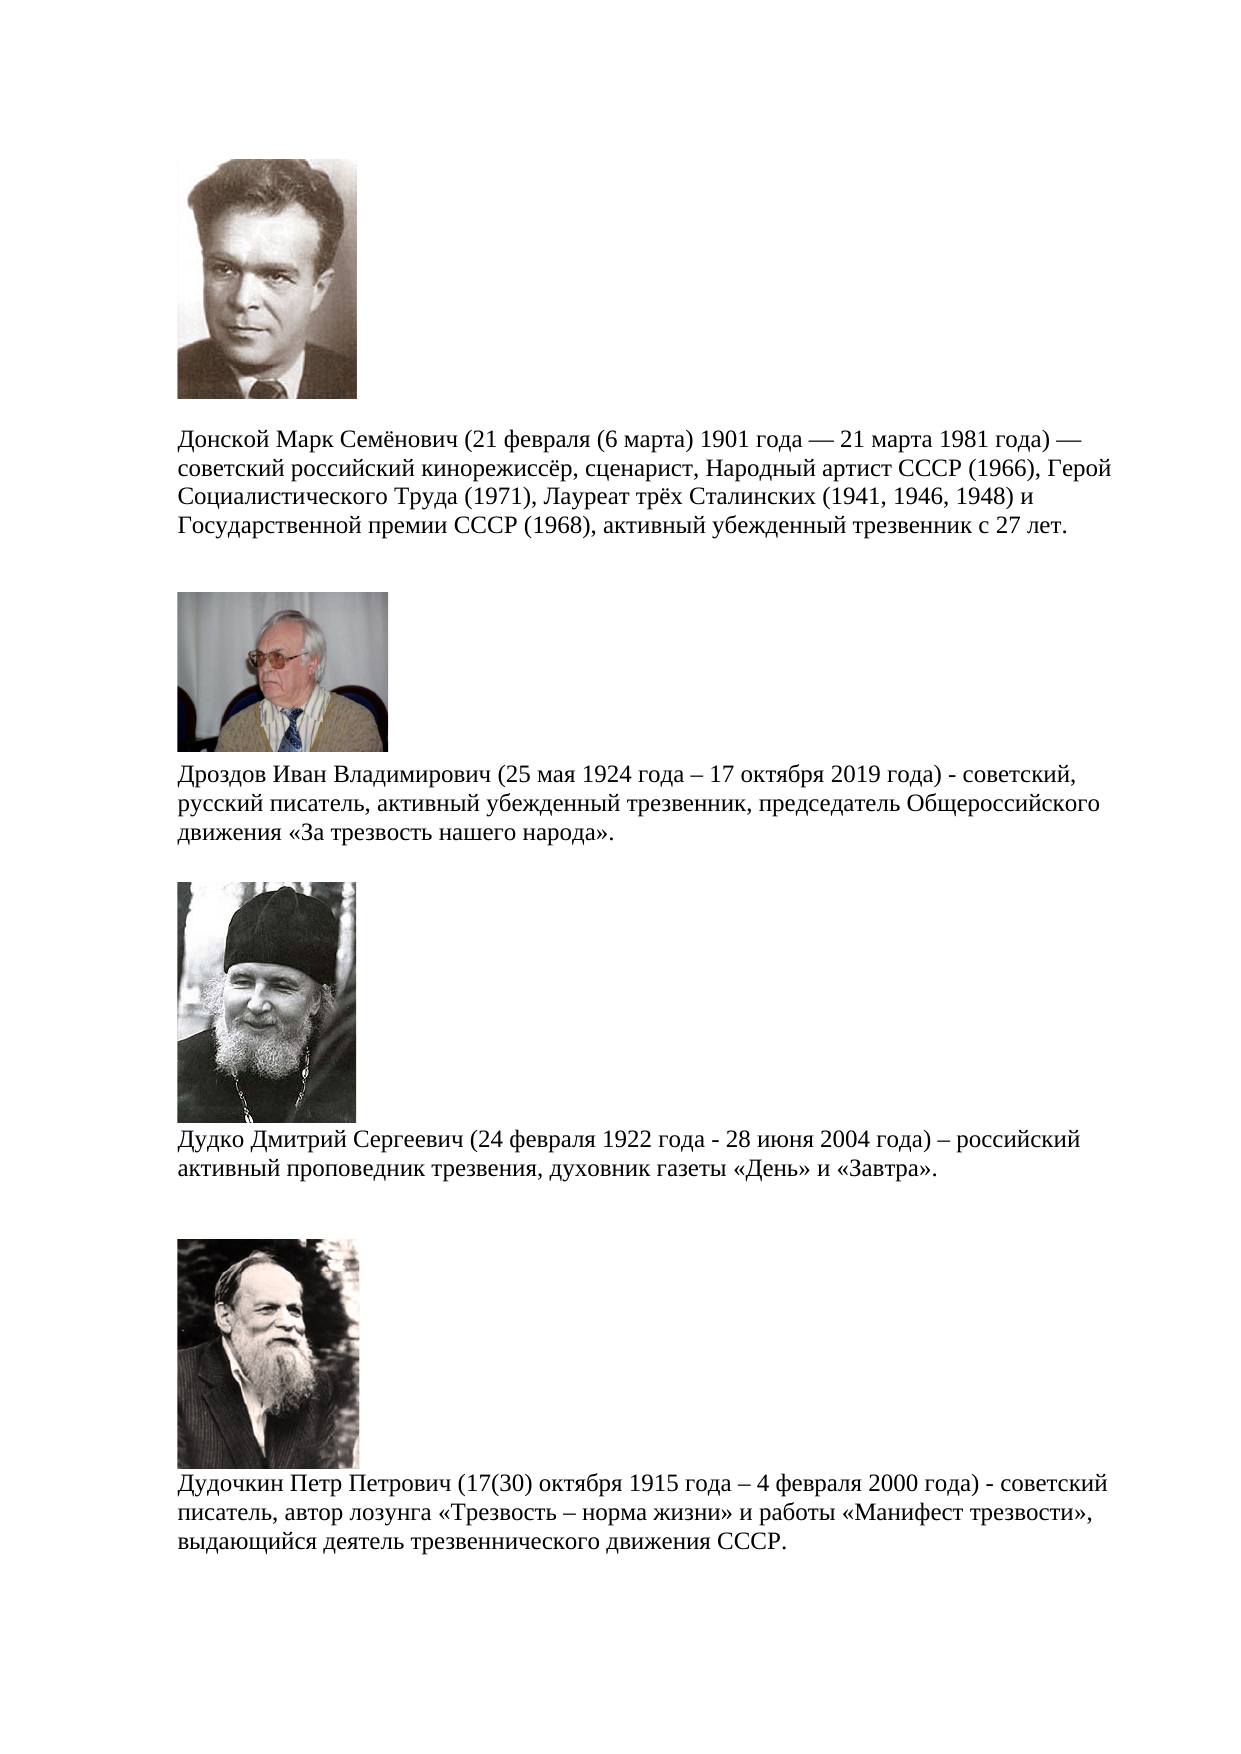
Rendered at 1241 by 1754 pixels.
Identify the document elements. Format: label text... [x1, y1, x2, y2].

picture [177, 1239, 360, 1469]
picture [177, 882, 357, 1123]
text Дудко Дмитрий Сергеевич (24 февраля 1922 года - 28 июня 2004 года) – российский активный проповедник трезвения, духовник газеты «День» и «Завтра». [177, 1124, 1152, 1182]
picture [177, 159, 357, 399]
picture [177, 592, 389, 752]
text Дроздов Иван Владимирович (25 мая 1924 года – 17 октября 2019 года) - советский, русский писатель, активный убежденный трезвенник, председатель Общероссийского движения «За трезвость нашего народа». [177, 759, 1152, 846]
text Донской Марк Семёнович (21 февраля (6 марта) 1901 года — 21 марта 1981 года) — советский российский кинорежиссёр, сценарист, Народный артист СССР (1966), Герой Социалистического Труда (1971), Лауреат трёх Сталинских (1941, 1946, 1948) и Государственной премии СССР (1968), активный убежденный трезвенник с 27 лет. [177, 424, 1152, 539]
text Дудочкин Петр Петрович (17(30) октября 1915 года – 4 февраля 2000 года) - советский писатель, автор лозунга «Трезвость – норма жизни» и работы «Манифест трезвости», выдающийся деятель трезвеннического движения СССР. [177, 1468, 1152, 1554]
